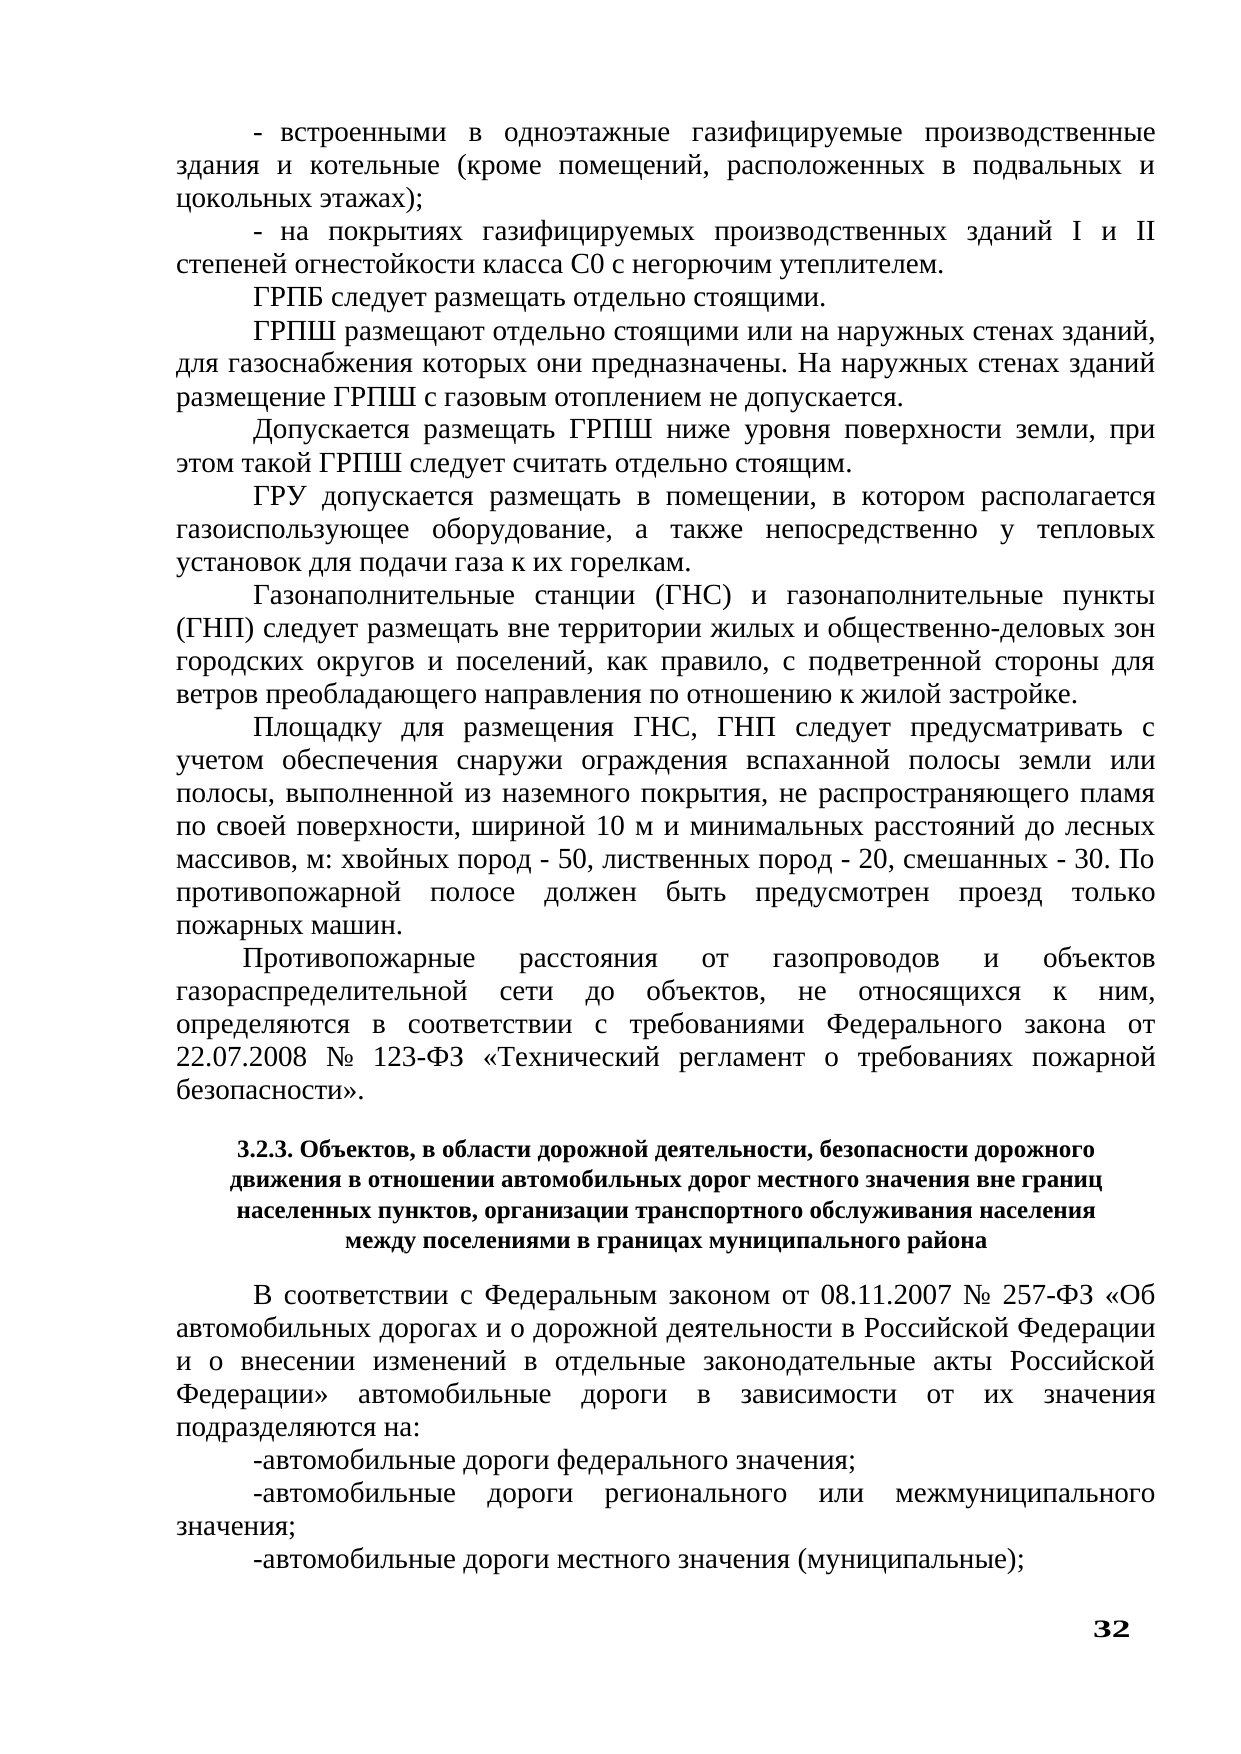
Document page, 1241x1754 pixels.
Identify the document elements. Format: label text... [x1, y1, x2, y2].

text Газонаполнительные станции (ГНС) и газонаполнительные пункты (ГНП) следует размещать вне территории жилых и общественно-деловых зон городских округов и поселений, как правило, с подветренной стороны для ветров преобладающего направления по отношению к жилой застройке. [176, 578, 1156, 710]
text 32 [1093, 1618, 1131, 1643]
text -автомобильные дороги местного значения (муниципальные); [176, 1542, 1156, 1575]
list встроенными в одноэтажные газифицируемые производственные здания и котельные (кроме помещений, расположенных в подвальных и цокольных этажах); [176, 115, 1156, 214]
text В соответствии с Федеральным законом от 08.11.2007 № 257-ФЗ «Об автомобильных дорогах и о дорожной деятельности в Российской Федерации и о внесении изменений в отдельные законодательные акты Российской Федерации» автомобильные дороги в зависимости от их значения подразделяются на: [176, 1278, 1156, 1443]
text Противопожарные расстояния от газопроводов и объектов газораспределительной сети до объектов, не относящихся к ним, определяются в соответствии с требованиями Федерального закона от 22.07.2008 № 123-ФЗ «Технический регламент о требованиях пожарной безопасности». [176, 941, 1156, 1106]
text ГРПБ следует размещать отдельно стоящими. [176, 281, 1156, 313]
text Площадку для размещения ГНС, ГНП следует предусматривать с учетом обеспечения снаружи ограждения вспаханной полосы земли или полосы, выполненной из наземного покрытия, не распространяющего пламя по своей поверхности, шириной и минимальных расстояний до лесных массивов, м: хвойных пород - 50, лиственных пород - 20, смешанных - 30. По противопожарной полосе должен быть предусмотрен проезд только пожарных машин. [176, 710, 1156, 941]
text 3.2.3. Объектов, в области дорожной деятельности, безопасности дорожного движения в отношении автомобильных дорог местного значения вне границ населенных пунктов, организации транспортного обслуживания населения между поселениями в границах муниципального района [176, 1133, 1156, 1255]
text ГРУ допускается размещать в помещении, в котором располагается газоиспользующее оборудование, а также непосредственно у тепловых установок для подачи газа к их горелкам. [176, 479, 1156, 578]
text Допускается размещать ГРПШ ниже уровня поверхности земли, при этом такой ГРПШ следует считать отдельно стоящим. [176, 413, 1156, 479]
list на покрытиях газифицируемых производственных зданий I и II степеней огнестойкости класса С0 с негорючим утеплителем. [176, 214, 1156, 281]
text -автомобильные дороги федерального значения; [176, 1443, 1156, 1476]
text -автомобильные дороги регионального или межмуниципального значения; [176, 1476, 1156, 1542]
text ГРПШ размещают отдельно стоящими или на наружных стенах зданий, для газоснабжения которых они предназначены. На наружных стенах зданий размещение ГРПШ с газовым отоплением не допускается. [176, 313, 1156, 413]
